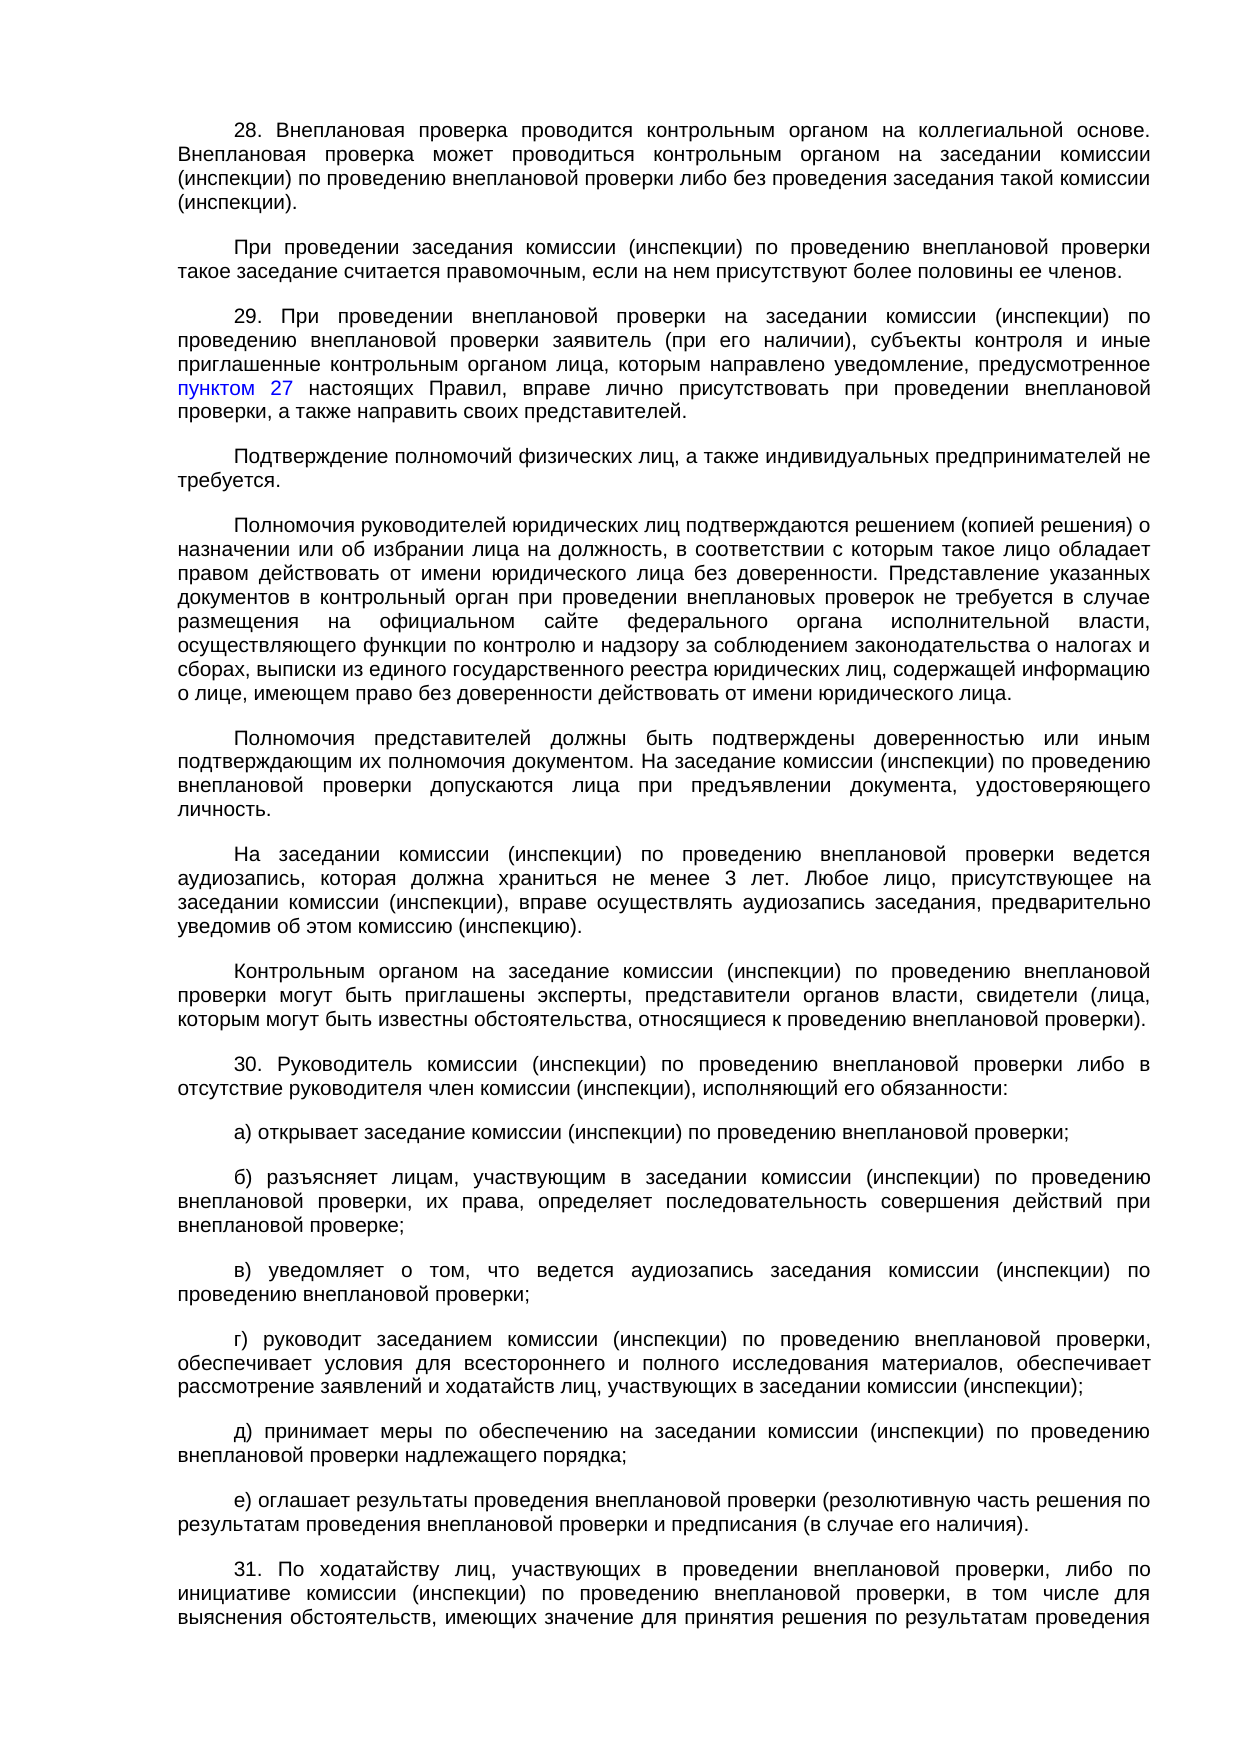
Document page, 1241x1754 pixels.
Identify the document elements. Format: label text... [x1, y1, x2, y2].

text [177, 1557, 1152, 1628]
text Контрольным органом на заседание комиссии (инспекции) по проведению внеплановой проверки могут быть приглашены эксперты, представители органов власти, свидетели (лица, которым могут быть известны обстоятельства, относящиеся к проведению внеплановой проверки). [177, 959, 1152, 1031]
text Полномочия руководителей юридических лиц подтверждаются решением (копией решения) о назначении или об избрании лица на должность, в соответствии с которым такое лицо обладает правом действовать от имени юридического лица без доверенности. Представление указанных документов в контрольный орган при проведении внеплановых проверок не требуется в случае размещения на официальном сайте федерального органа исполнительной власти, осуществляющего функции по контролю и надзору за соблюдением законодательства о налогах и сборах, выписки из единого государственного реестра юридических лиц, содержащей информацию о лице, имеющем право без доверенности действовать от имени юридического лица. [177, 513, 1152, 704]
text г) руководит заседанием комиссии (инспекции) по проведению внеплановой проверки, обеспечивает условия для всестороннего и полного исследования материалов, обеспечивает рассмотрение заявлений и ходатайств лиц, участвующих в заседании комиссии (инспекции); [177, 1326, 1152, 1398]
text е) оглашает результаты проведения внеплановой проверки (резолютивную часть решения по результатам проведения внеплановой проверки и предписания (в случае его наличия). [177, 1488, 1152, 1536]
text При проведении заседания комиссии (инспекции) по проведению внеплановой проверки такое заседание считается правомочным, если на нем присутствуют более половины ее членов. [177, 235, 1152, 283]
text 28. Внеплановая проверка проводится контрольным органом на коллегиальной основе. Внеплановая проверка может проводиться контрольным органом на заседании комиссии (инспекции) по проведению внеплановой проверки либо без проведения заседания такой комиссии (инспекции). [177, 118, 1152, 214]
text 30. Руководитель комиссии (инспекции) по проведению внеплановой проверки либо в отсутствие руководителя член комиссии (инспекции), исполняющий его обязанности: [177, 1051, 1152, 1099]
text 29. При проведении внеплановой проверки на заседании комиссии (инспекции) по проведению внеплановой проверки заявитель (при его наличии), субъекты контроля и иные приглашенные контрольным органом лица, которым направлено уведомление, предусмотренное пунктом 27 настоящих Правил, вправе лично присутствовать при проведении внеплановой проверки, а также направить своих представителей. [177, 303, 1152, 423]
text в) уведомляет о том, что ведется аудиозапись заседания комиссии (инспекции) по проведению внеплановой проверки; [177, 1258, 1152, 1306]
text а) открывает заседание комиссии (инспекции) по проведению внеплановой проверки; [177, 1120, 1152, 1144]
text Подтверждение полномочий физических лиц, а также индивидуальных предпринимателей не требуется. [177, 444, 1152, 492]
text На заседании комиссии (инспекции) по проведению внеплановой проверки ведется аудиозапись, которая должна храниться не менее 3 лет. Любое лицо, присутствующее на заседании комиссии (инспекции), вправе осуществлять аудиозапись заседания, предварительно уведомив об этом комиссию (инспекцию). [177, 842, 1152, 938]
text б) разъясняет лицам, участвующим в заседании комиссии (инспекции) по проведению внеплановой проверки, их права, определяет последовательность совершения действий при внеплановой проверке; [177, 1165, 1152, 1237]
text д) принимает меры по обеспечению на заседании комиссии (инспекции) по проведению внеплановой проверки надлежащего порядка; [177, 1419, 1152, 1467]
text Полномочия представителей должны быть подтверждены доверенностью или иным подтверждающим их полномочия документом. На заседание комиссии (инспекции) по проведению внеплановой проверки допускаются лица при предъявлении документа, удостоверяющего личность. [177, 725, 1152, 821]
